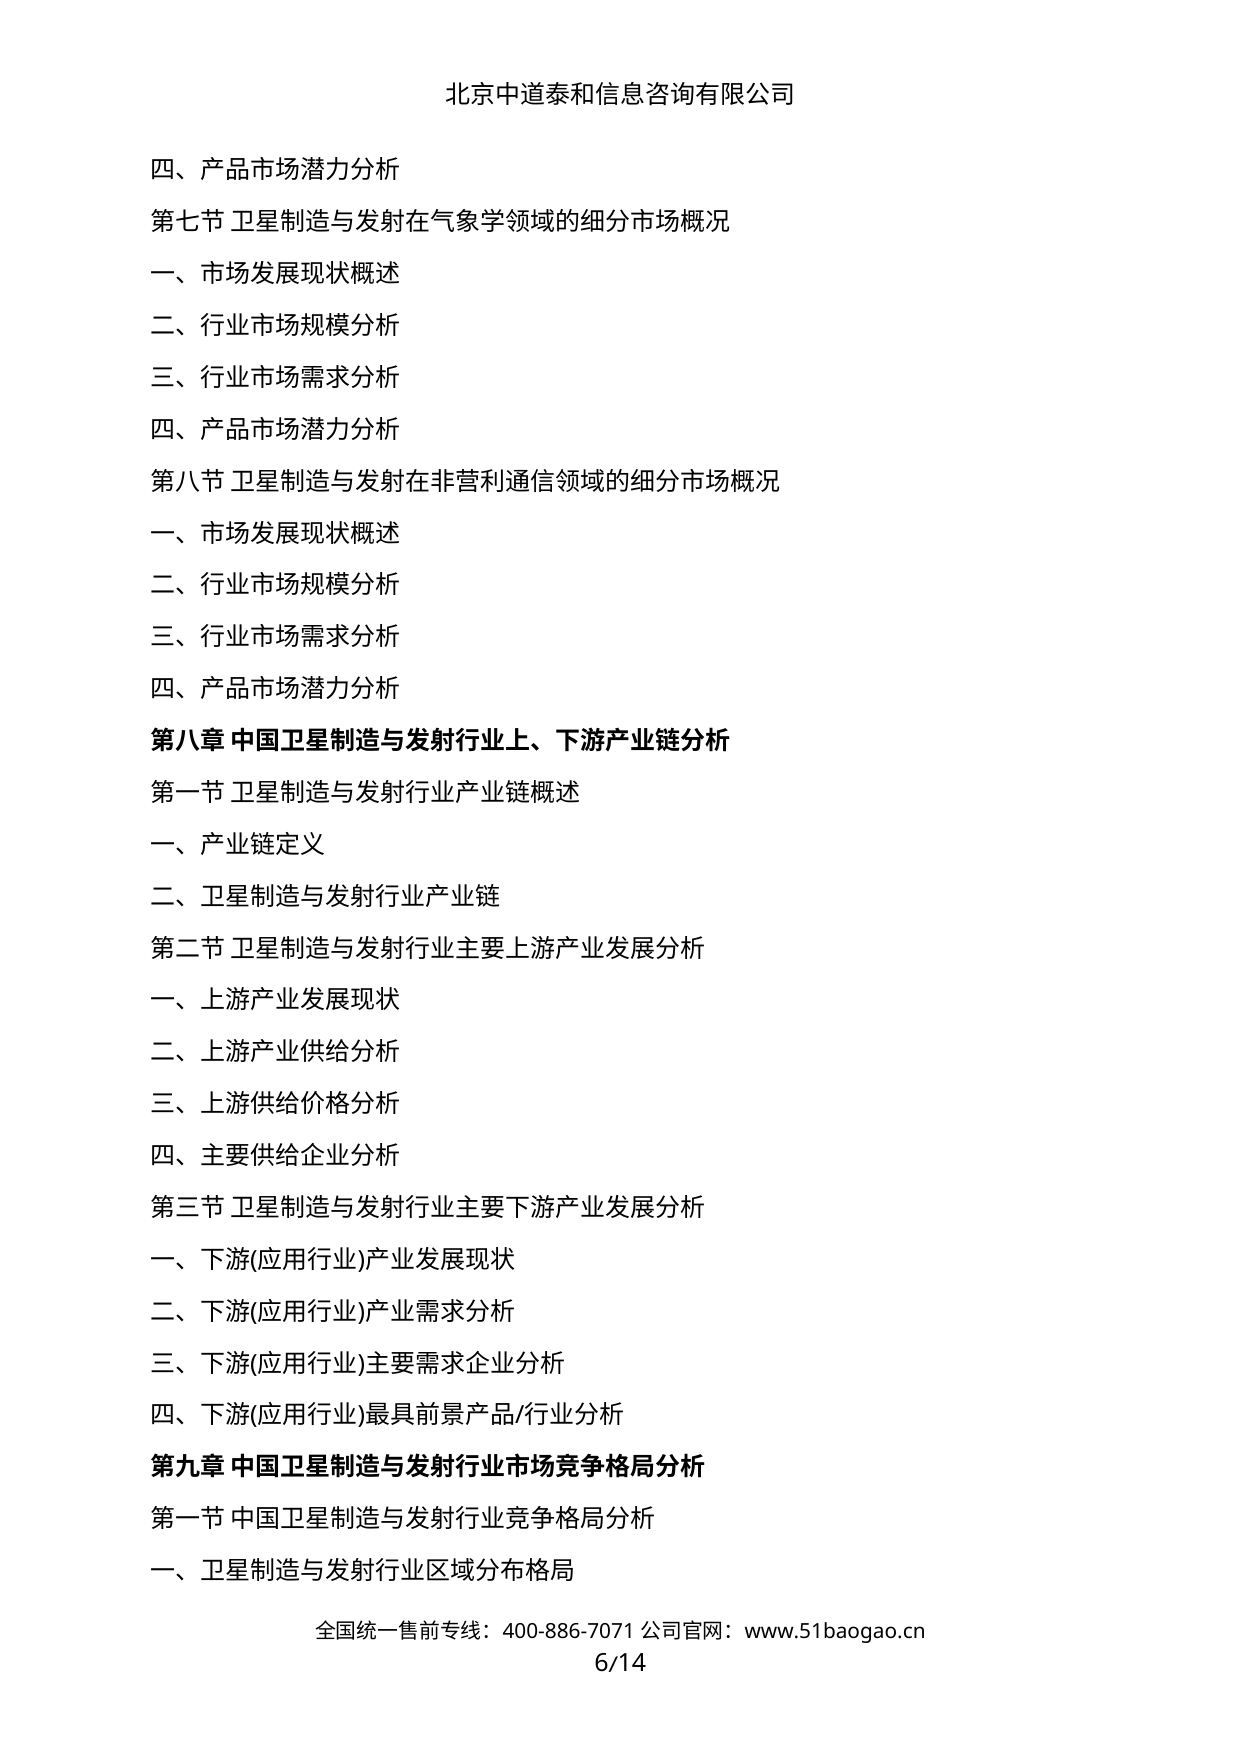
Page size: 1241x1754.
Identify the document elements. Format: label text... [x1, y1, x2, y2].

text 一、市场发展现状概述 [150, 254, 1090, 290]
text 二、卫星制造与发射行业产业链 [150, 876, 1090, 912]
text 第二节 卫星制造与发射行业主要上游产业发展分析 [150, 928, 1090, 964]
text 第七节 卫星制造与发射在气象学领域的细分市场概况 [150, 202, 1090, 238]
text 四、产品市场潜力分析 [150, 409, 1090, 446]
text 四、下游(应用行业)最具前景产品/行业分析 [150, 1395, 1090, 1431]
text 二、上游产业供给分析 [150, 1032, 1090, 1068]
text 三、行业市场需求分析 [150, 357, 1090, 394]
text 一、卫星制造与发射行业区域分布格局 [150, 1551, 1090, 1587]
text 一、上游产业发展现状 [150, 980, 1090, 1016]
text 二、下游(应用行业)产业需求分析 [150, 1291, 1090, 1327]
text 二、行业市场规模分析 [150, 306, 1090, 342]
text 四、主要供给企业分析 [150, 1136, 1090, 1172]
text 二、行业市场规模分析 [150, 565, 1090, 601]
text 第一节 中国卫星制造与发射行业竞争格局分析 [150, 1499, 1090, 1535]
text 四、产品市场潜力分析 [150, 150, 1090, 186]
text 三、上游供给价格分析 [150, 1084, 1090, 1120]
text 第八节 卫星制造与发射在非营利通信领域的细分市场概况 [150, 461, 1090, 497]
text 四、产品市场潜力分析 [150, 669, 1090, 705]
text 三、行业市场需求分析 [150, 617, 1090, 653]
text 一、市场发展现状概述 [150, 513, 1090, 549]
text 第九章 中国卫星制造与发射行业市场竞争格局分析 [150, 1447, 1090, 1483]
text 第一节 卫星制造与发射行业产业链概述 [150, 772, 1090, 809]
text 第八章 中国卫星制造与发射行业上、下游产业链分析 [150, 721, 1090, 757]
text 三、下游(应用行业)主要需求企业分析 [150, 1343, 1090, 1379]
text 一、产业链定义 [150, 824, 1090, 861]
text 第三节 卫星制造与发射行业主要下游产业发展分析 [150, 1187, 1090, 1224]
text 一、下游(应用行业)产业发展现状 [150, 1239, 1090, 1276]
